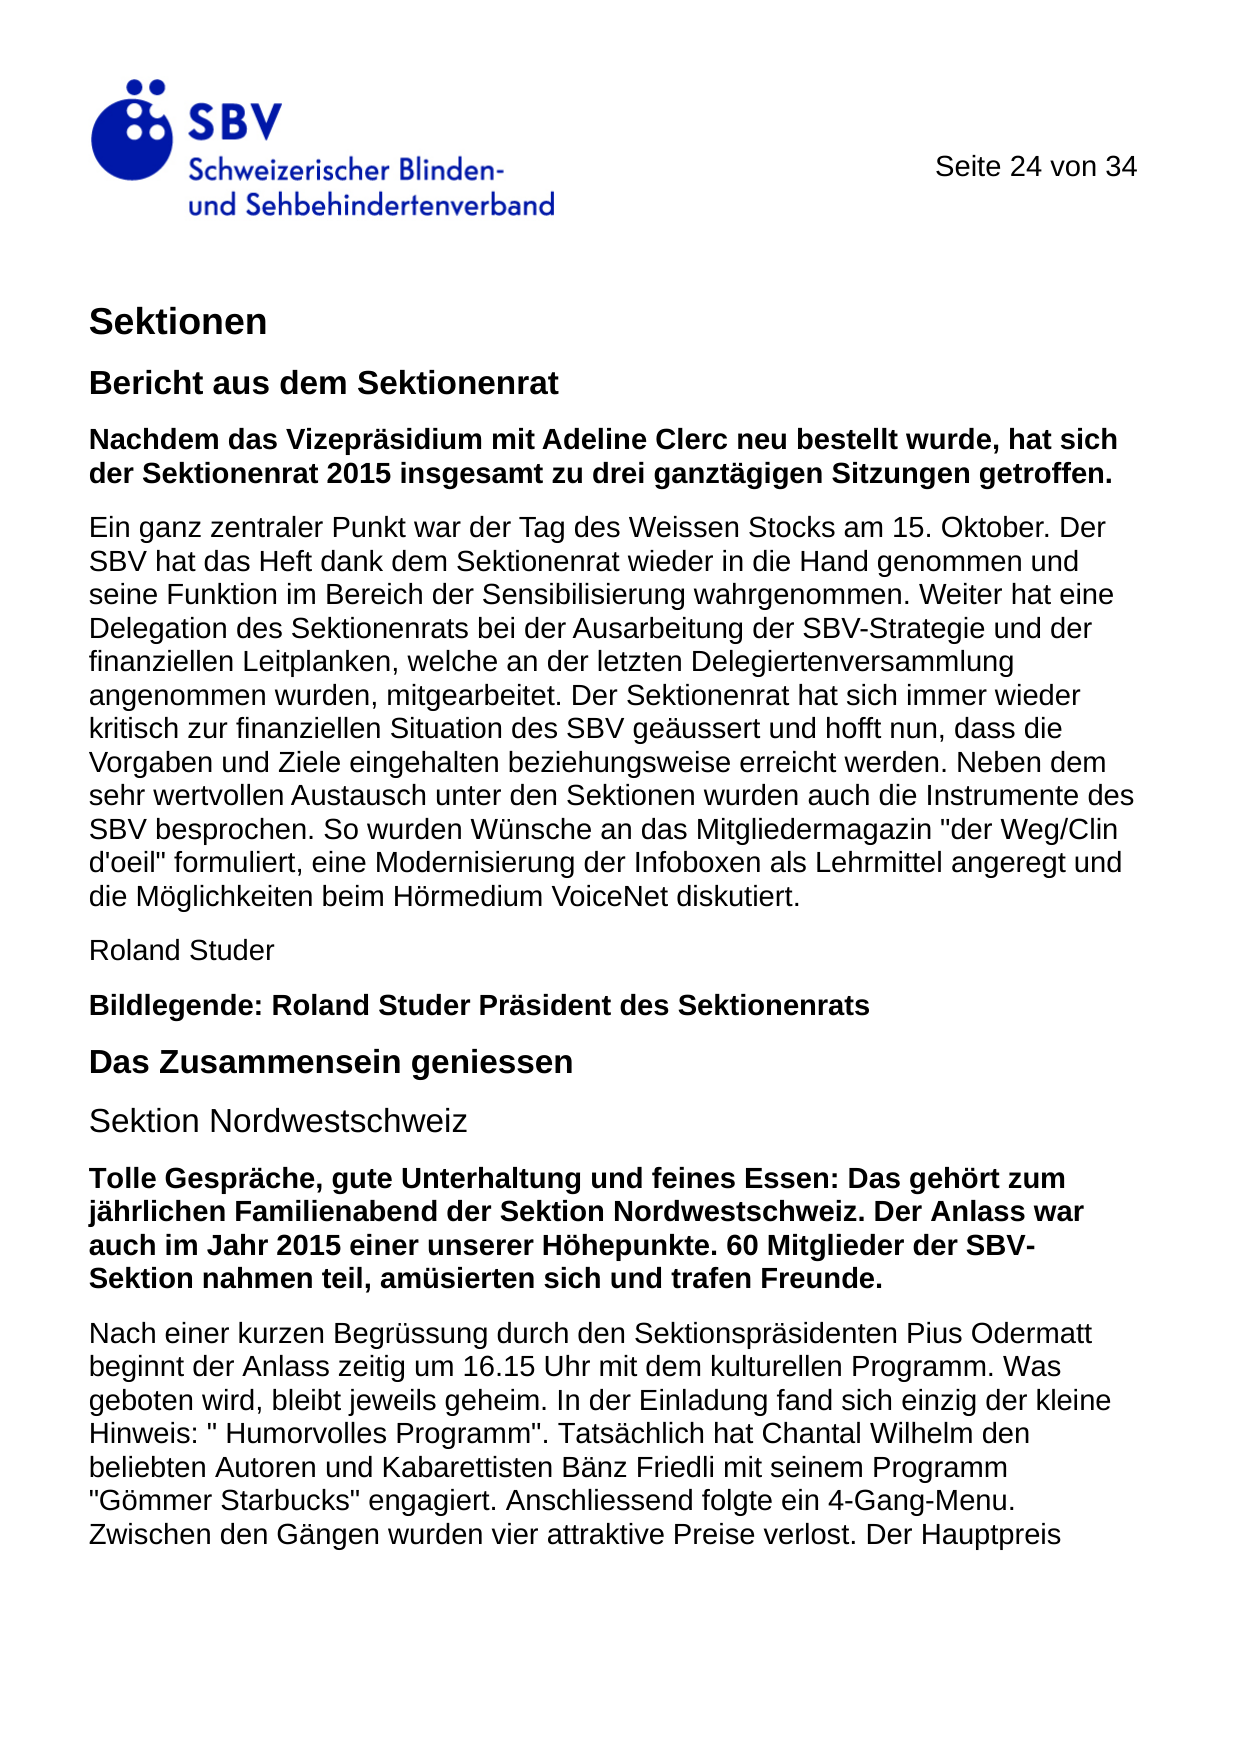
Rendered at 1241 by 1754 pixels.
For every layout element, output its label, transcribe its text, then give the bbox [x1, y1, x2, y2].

subtitle Das Zusammensein geniessen [88, 1042, 1137, 1081]
text Ein ganz zentraler Punkt war der Tag des Weissen Stocks am 15. Oktober. Der SBV hat das Heft dank dem Sektionenrat wieder in die Hand genommen und seine Funktion im Bereich der Sensibilisierung wahrgenommen. Weiter hat eine Delegation des Sektionenrats bei der Ausarbeitung der SBV-Strategie und der finanziellen Leitplanken, welche an der letzten Delegiertenversammlung angenommen wurden, mitgearbeitet. Der Sektionenrat hat sich immer wieder kritisch zur finanziellen Situation des SBV geäussert und hofft nun, dass die Vorgaben und Ziele eingehalten beziehungsweise erreicht werden. Neben dem sehr wertvollen Austausch unter den Sektionen wurden auch die Instrumente des SBV besprochen. So wurden Wünsche an das Mitgliedermagazin "der Weg/Clin d'oeil" formuliert, eine Modernisierung der Infoboxen als Lehrmittel angeregt und die Möglichkeiten beim Hörmedium VoiceNet diskutiert. [88, 510, 1137, 913]
picture [87, 74, 560, 221]
subtitle Sektion Nordwestschweiz [88, 1101, 1137, 1140]
subtitle Bericht aus dem Sektionenrat [88, 363, 1137, 401]
text Roland Studer [88, 933, 1137, 967]
text Nachdem das Vizepräsidium mit Adeline Clerc neu bestellt wurde, hat sich der Sektionenrat 2015 insgesamt zu drei ganztägigen Sitzungen getroffen. [88, 422, 1137, 489]
subtitle Sektionen [88, 299, 1137, 342]
text Tolle Gespräche, gute Unterhaltung und feines Essen: Das gehört zum jährlichen Familienabend der Sektion Nordwestschweiz. Der Anlass war auch im Jahr 2015 einer unserer Höhepunkte. 60 Mitglieder der SBV-Sektion nahmen teil, amüsierten sich und trafen Freunde. [88, 1161, 1137, 1295]
text Bildlegende: Roland Studer Präsident des Sektionenrats [88, 988, 1137, 1021]
